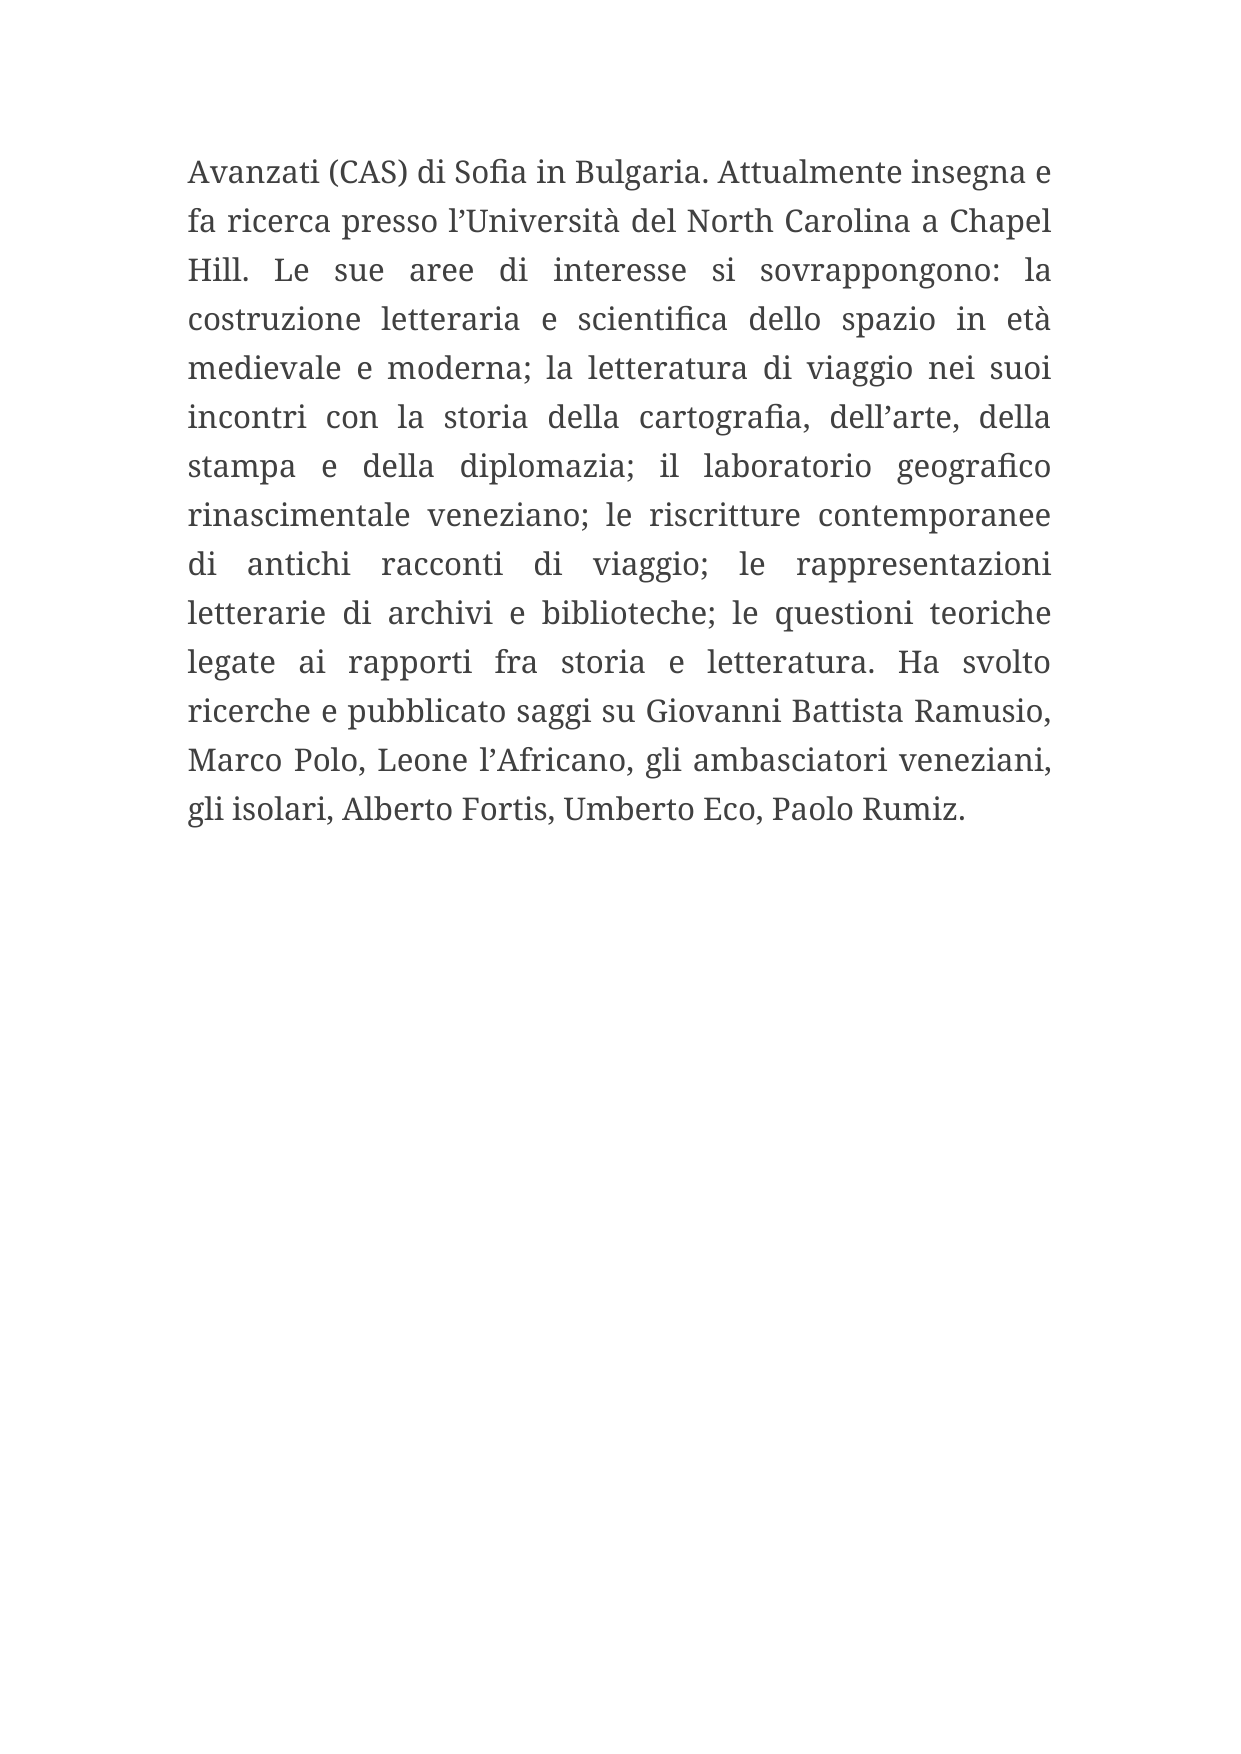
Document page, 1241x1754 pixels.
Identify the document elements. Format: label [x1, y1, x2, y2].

text [187, 150, 1053, 829]
